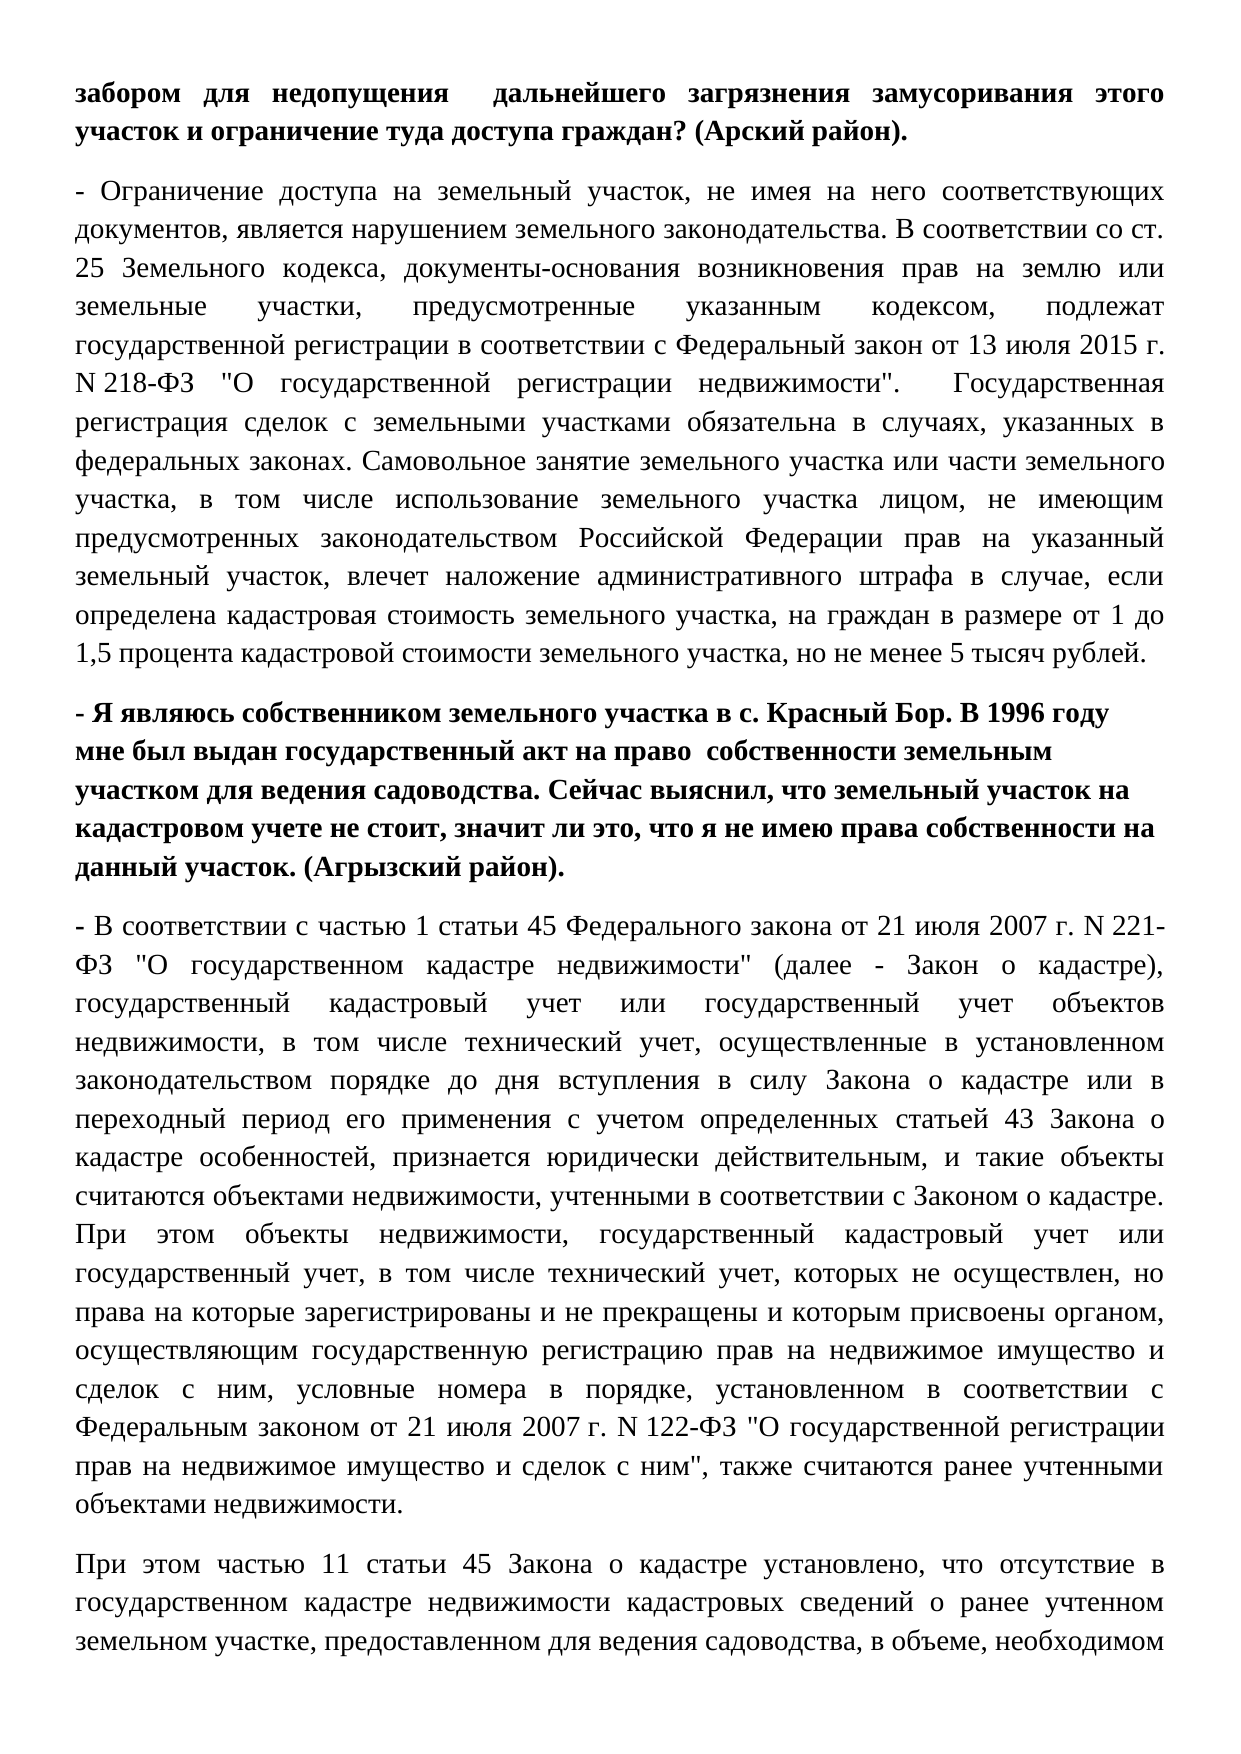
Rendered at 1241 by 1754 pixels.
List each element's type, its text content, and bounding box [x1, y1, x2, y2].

text - Я являюсь собственником земельного участка в с. Красный Бор. В 1996 году мне был выдан государственный акт на право собственности земельным участком для ведения садоводства. Сейчас выяснил, что земельный участок на кадастровом учете не стоит, значит ли это, что я не имею права собственности на данный участок. (Агрызский район). [75, 695, 1165, 882]
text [75, 1546, 1165, 1656]
text - В соответствии с частью 1 статьи 45 Федерального закона от 21 июля . N 221-ФЗ "О государственном кадастре недвижимости" (далее - Закон о кадастре), государственный кадастровый учет или государственный учет объектов недвижимости, в том числе технический учет, осуществленные в установленном законодательством порядке до дня вступления в силу Закона о кадастре или в переходный период его применения с учетом определенных статьей 43 Закона о кадастре особенностей, признается юридически действительным, и такие объекты считаются объектами недвижимости, учтенными в соответствии с Законом о кадастре. При этом объекты недвижимости, государственный кадастровый учет или государственный учет, в том числе технический учет, которых не осуществлен, но права на которые зарегистрированы и не прекращены и которым присвоены органом, осуществляющим государственную регистрацию прав на недвижимое имущество и сделок с ним, условные номера в порядке, установленном в соответствии с Федеральным законом от 21 июля . N 122-ФЗ "О государственной регистрации прав на недвижимое имущество и сделок с ним", также считаются ранее учтенными объектами недвижимости. [75, 908, 1165, 1520]
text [75, 75, 1165, 147]
text - Ограничение доступа на земельный участок, не имея на него соответствующих документов, является нарушением земельного законодательства. В соответствии со ст. 25 Земельного кодекса, документы-основания возникновения прав на землю или земельные участки, предусмотренные указанным кодексом, подлежат государственной регистрации в соответствии с Федеральный закон от 13 июля 2015 г. N 218-ФЗ "О государственной регистрации недвижимости". Государственная регистрация сделок с земельными участками обязательна в случаях, указанных в федеральных законах. Самовольное занятие земельного участка или части земельного участка, в том числе использование земельного участка лицом, не имеющим предусмотренных законодательством Российской Федерации прав на указанный земельный участок, влечет наложение административного штрафа в случае, если определена кадастровая стоимость земельного участка, на граждан в размере от 1 до 1,5 процента кадастровой стоимости земельного участка, но не менее 5 тысяч рублей. [75, 173, 1165, 669]
